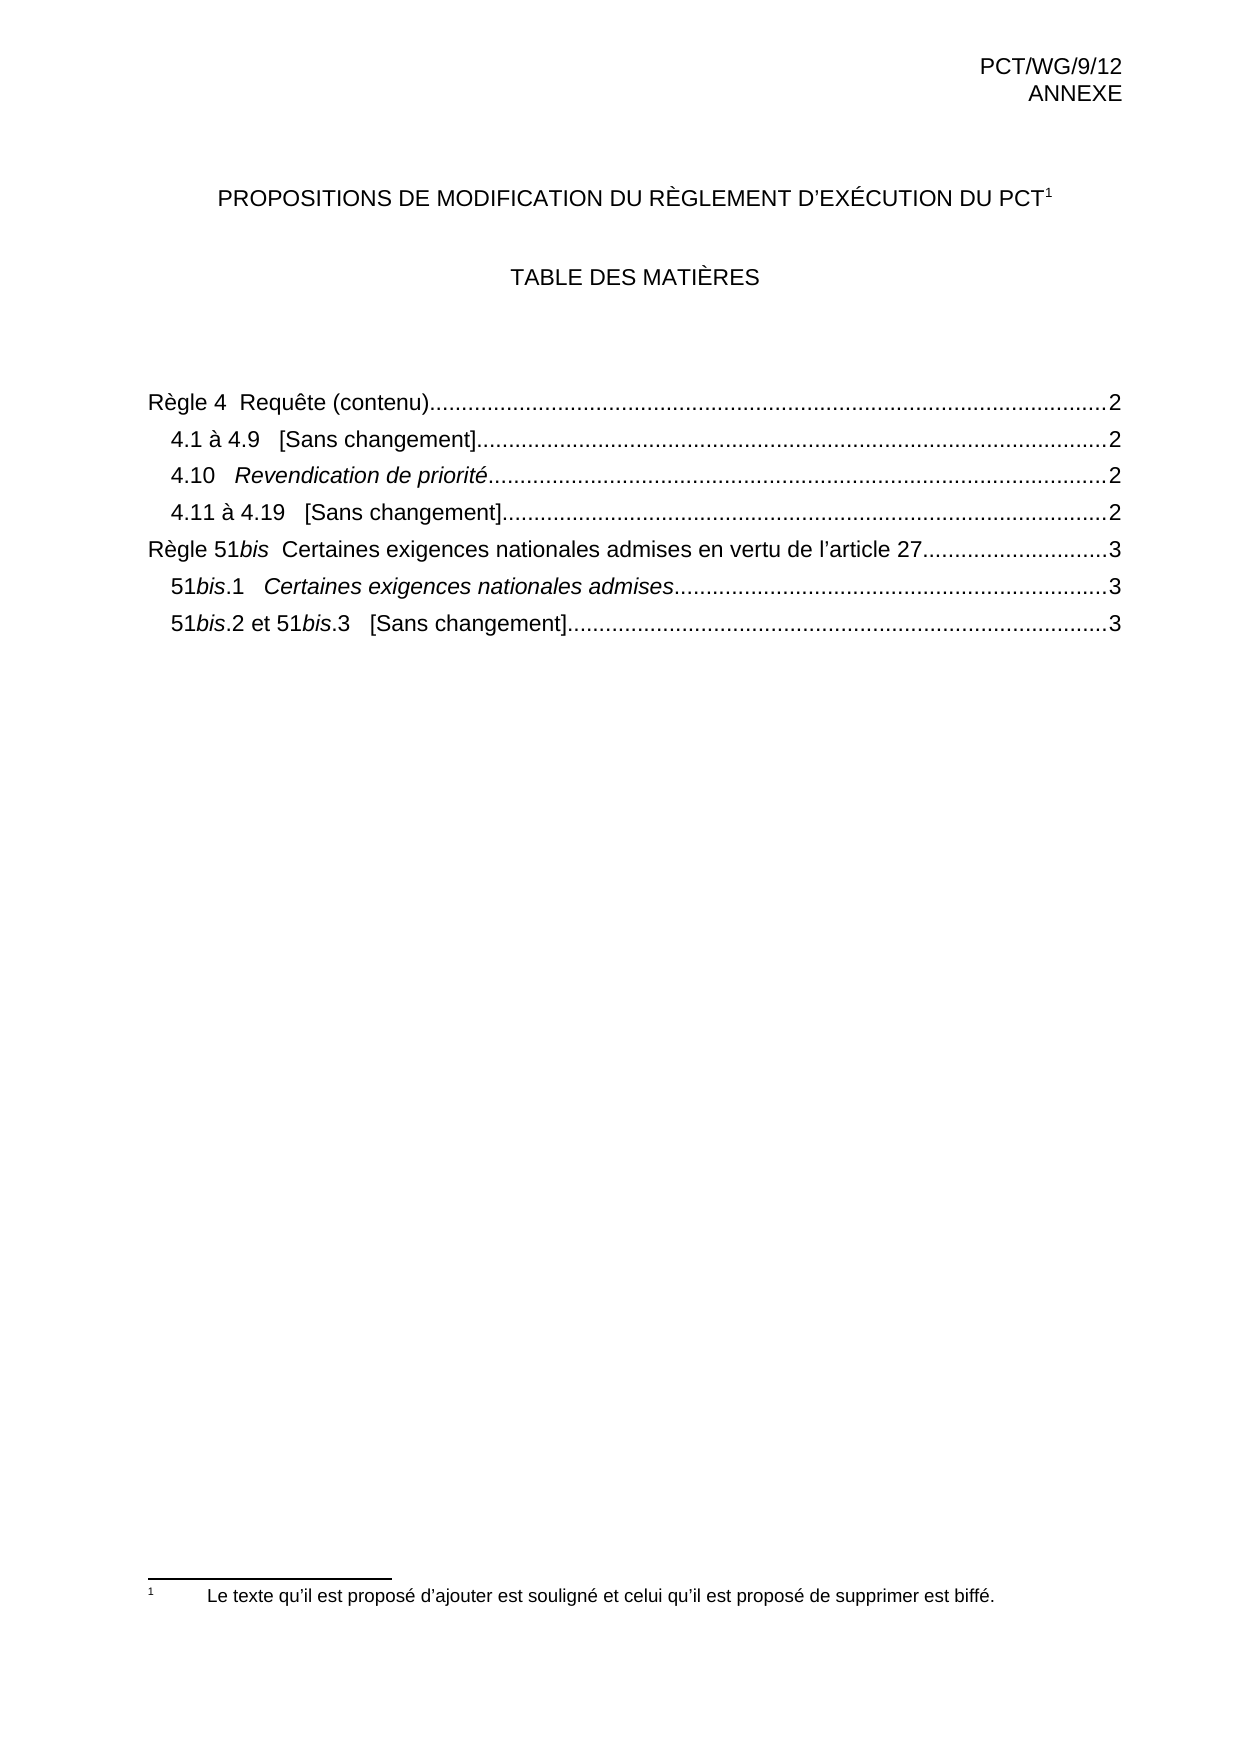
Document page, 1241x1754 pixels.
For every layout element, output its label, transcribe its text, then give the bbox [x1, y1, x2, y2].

text 4.1 à 4.9 [Sans changement] 2 [171, 426, 1122, 452]
text PROPOSITIONS DE MODIFICATION DU RÈGLEMENT D’EXÉCUTION DU PCT [148, 185, 1122, 211]
text TABLE DES MATIÈRES [148, 264, 1122, 290]
text 51bis.1 Certaines exigences nationales admises 3 [171, 573, 1122, 599]
text 51bis.2 et 51bis.3 [Sans changement] 3 [171, 609, 1122, 636]
text 4.11 à 4.19 [Sans changement] 2 [171, 499, 1122, 526]
text Règle 4 Requête (contenu) 2 [148, 389, 1122, 415]
text 4.10 Revendication de priorité 2 [171, 462, 1122, 489]
text Règle 51bis Certaines exigences nationales admises en vertu de l’article 27 3 [148, 536, 1122, 562]
